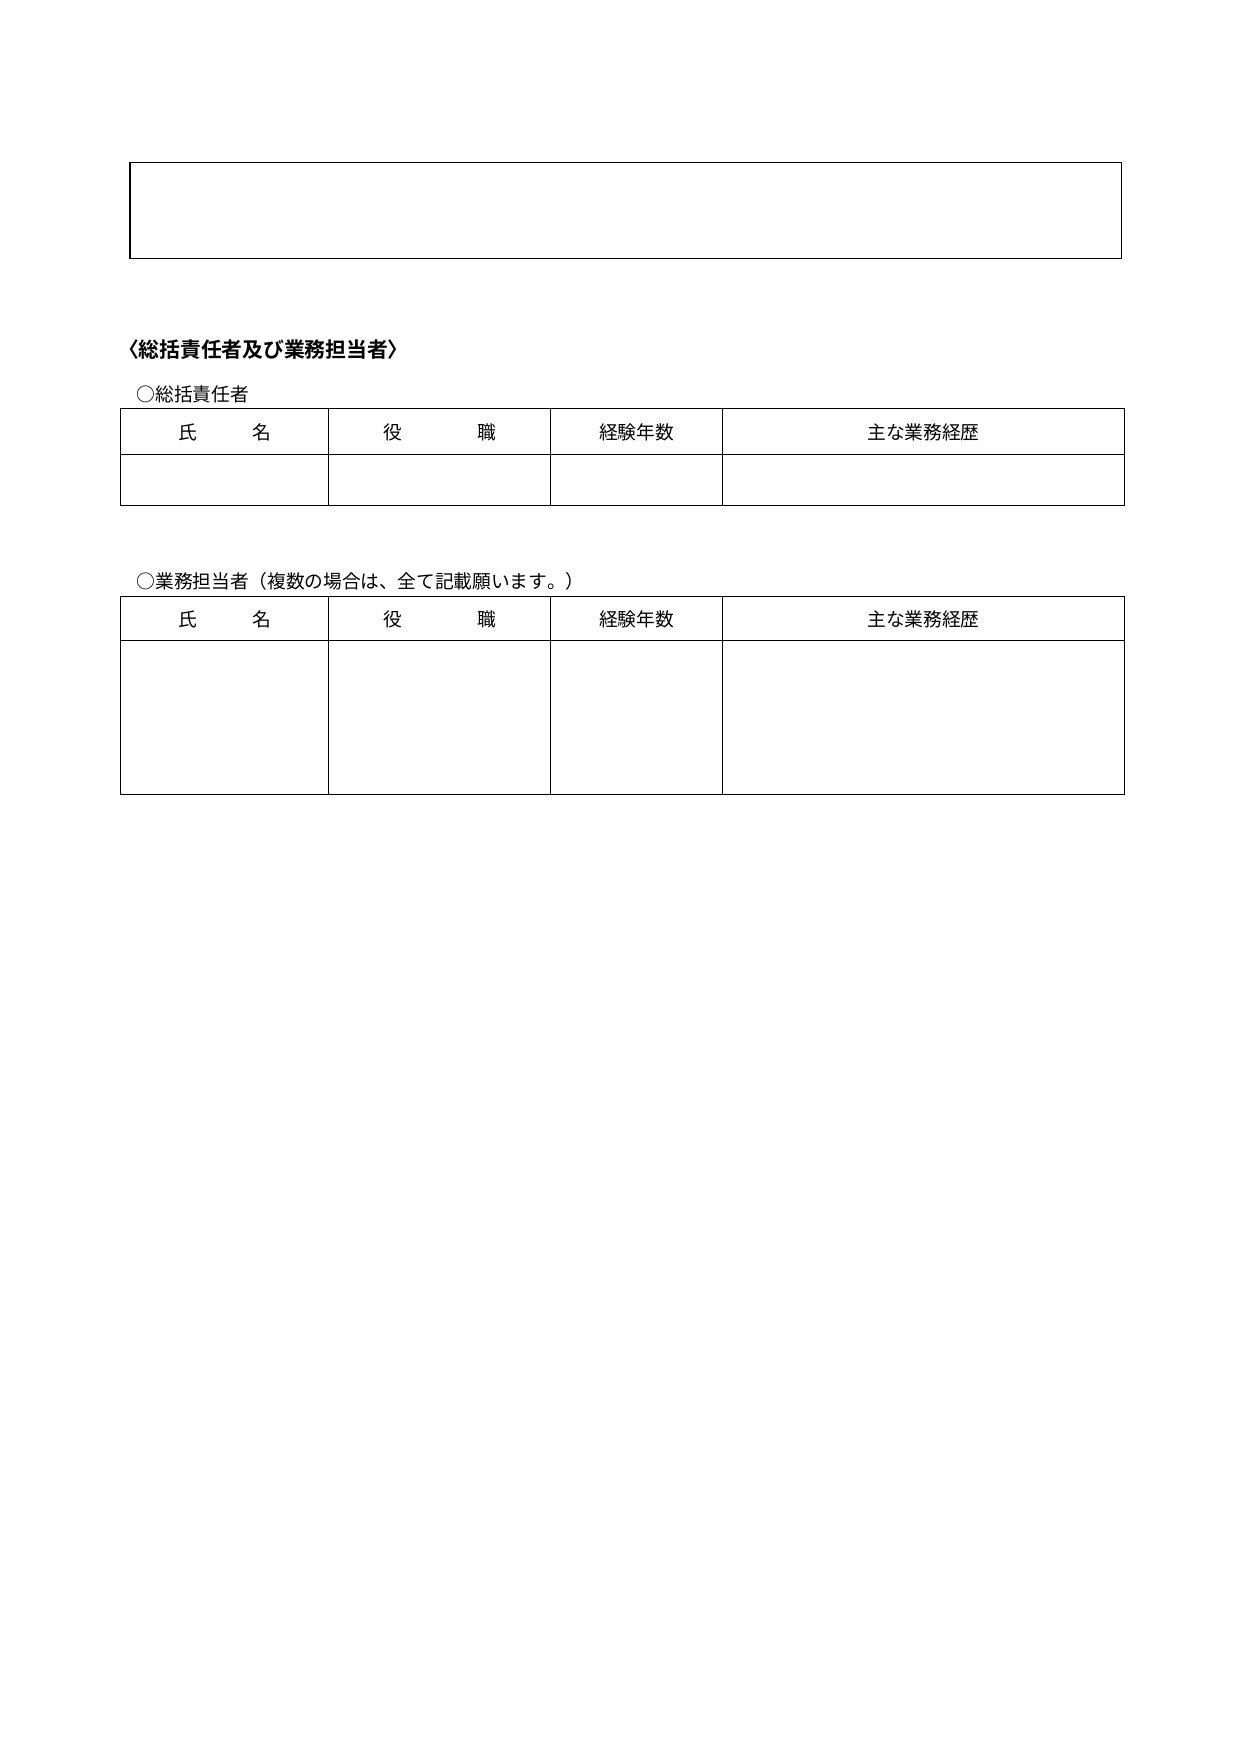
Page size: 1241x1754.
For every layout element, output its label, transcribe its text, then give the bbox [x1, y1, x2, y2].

table_cell [329, 455, 550, 505]
text ○業務担当者（複数の場合は、全て記載願います。） [118, 566, 1122, 596]
table_header 経験年数 [551, 409, 722, 454]
table_header 経験年数 [551, 597, 722, 640]
table_cell [121, 455, 328, 505]
table_cell [551, 455, 722, 505]
table_cell [723, 641, 1124, 794]
table_header 役 職 [329, 597, 550, 640]
table_header 氏 名 [121, 409, 328, 454]
table_cell [723, 455, 1124, 505]
text ○総括責任者 [118, 378, 1122, 408]
table_header 主な業務経歴 [723, 409, 1124, 454]
table_cell [551, 641, 722, 794]
table_header [131, 163, 1121, 258]
table_cell [329, 641, 550, 794]
table_cell [121, 641, 328, 794]
text 〈総括責任者及び業務担当者〉 [118, 318, 1122, 378]
table_header 主な業務経歴 [723, 597, 1124, 640]
table_header 氏 名 [121, 597, 328, 640]
table_header 役 職 [329, 409, 550, 454]
